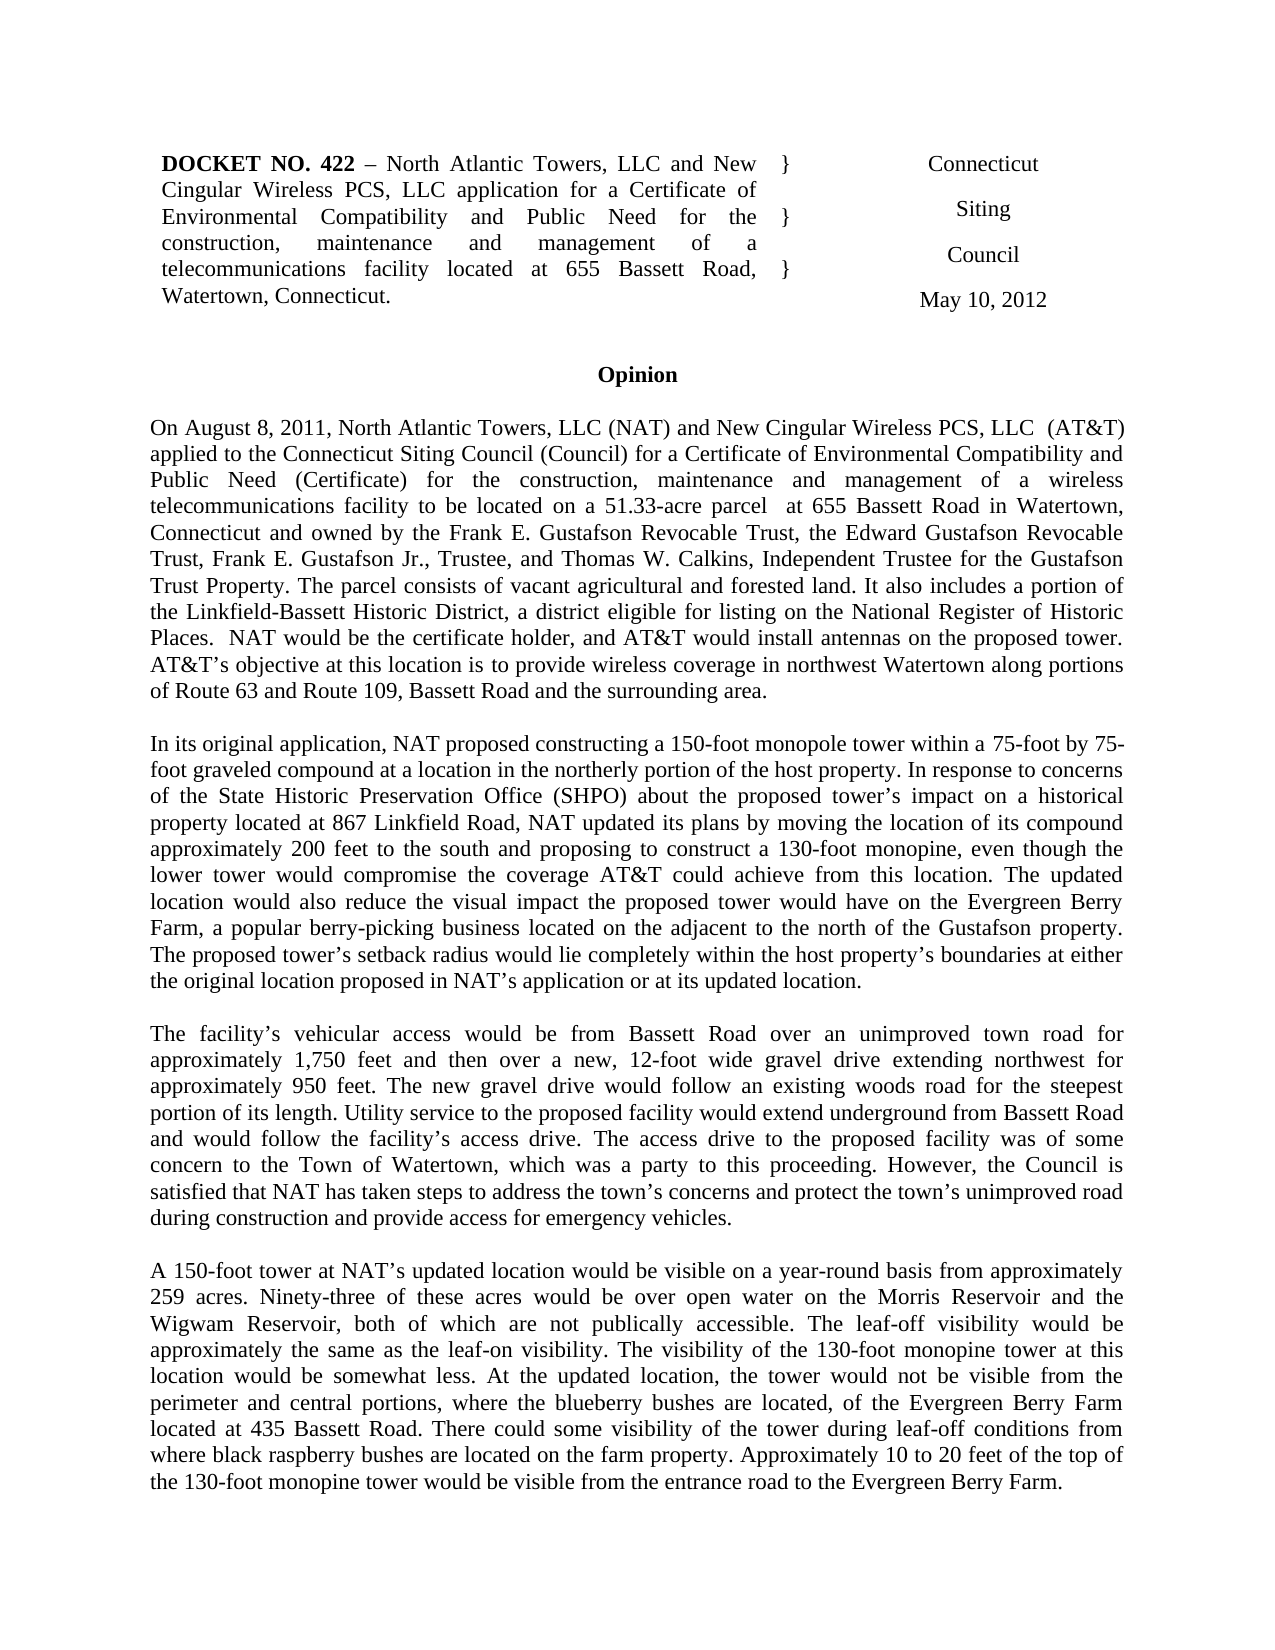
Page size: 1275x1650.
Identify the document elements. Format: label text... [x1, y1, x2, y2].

text On August 8, 2011, North Atlantic Towers, LLC (NAT) and New Cingular Wireless PCS, LLC (AT&T) applied to the Connecticut Siting Council (Council) for a Certificate of Environmental Compatibility and Public Need (Certificate) for the construction, maintenance and management of a wireless telecommunications facility to be located on a 51.33-acre parcel at 655 Bassett Road in Watertown, Connecticut and owned by the Frank E. Gustafson Revocable Trust, the Edward Gustafson Revocable Trust, Frank E. Gustafson Jr., Trustee, and Thomas W. Calkins, Independent Trustee for the Gustafson Trust Property. The parcel consists of vacant agricultural and forested land. It also includes a portion of the Linkfield-Bassett Historic District, a district eligible for listing on the National Register of Historic Places. NAT would be the certificate holder, and AT&T would install antennas on the proposed tower. AT&T’s objective at this location is to provide wireless coverage in northwest Watertown along portions of Route 63 and Route 109, Bassett Road and the surrounding area. [150, 413, 1125, 703]
table_header Siting Council May 10, 2012 [804, 150, 1163, 334]
text Opinion [150, 361, 1125, 387]
table_header } } } [769, 150, 804, 334]
table_header DOCKET NO. 422 – North Atlantic Towers, LLC and New Cingular Wireless PCS, LLC application f a Certificate of Environmental Compatibility and Public Need f the construction, maintenance and management of a telecommunications facility located at 655 Bassett Road, Watertown, Connecticut. [150, 150, 769, 334]
text A 150-foot tower at NAT’s updated location would be visible on a year-round basis from approximately 259 acres. Ninety-three of these acres would be over open water on the Morris Reservoir and the Wigwam Reservoir, both of which are not publically accessible. The leaf-off visibility would be approximately the same as the leaf-on visibility. The visibility of the 130-foot monopine tower at this location would be somewhat less. At the updated location, the tower would not be visible from the perimeter and central portions, where the blueberry bushes are located, of the Evergreen Berry Farm located at 435 Bassett Road. There could some visibility of the tower during leaf-off conditions from where black raspberry bushes are located on the farm property. Approximately 10 to 20 feet of the top of the 130-foot monopine tower would be visible from the entrance road to the Evergreen Berry Farm. [150, 1257, 1125, 1494]
text In its original application, NAT proposed constructing a 150-foot monopole tower within a 75-foot by 75-foot graveled compound at a location in the northerly portion of the host property. In response to concerns of the State Historic Preservation Office (SHPO) about the proposed tower’s impact on a historical property located at 867 Linkfield Road, NAT updated its plans by moving the location of its compound approximately 200 feet to the south and proposing to construct a 130-foot monopine, even though the lower tower would compromise the coverage AT&T could achieve from this location. The updated location would also reduce the visual impact the proposed tower would have on the Evergreen Berry Farm, a popular berry-picking business located on the adjacent to the north of the Gustafson property. The proposed tower’s setback radius would lie completely within the host property’s boundaries at either the original location proposed in NAT’s application or at its updated location. [150, 730, 1125, 993]
text The facility’s vehicular access would be from Bassett Road over an unimproved town road for approximately 1,750 feet and then over a new, 12-foot wide gravel drive extending northwest for approximately 950 feet. The new gravel drive would follow an existing woods road for the steepest portion of its length. Utility service to the proposed facility would extend underground from Bassett Road and would follow the facility’s access drive. The access drive to the proposed facility was of some concern to the Town of Watertown, which was a party to this proceeding. However, the Council is satisfied that NAT has taken steps to address the town’s concerns and protect the town’s unimproved road during construction and provide access for emergency vehicles. [150, 1020, 1125, 1231]
